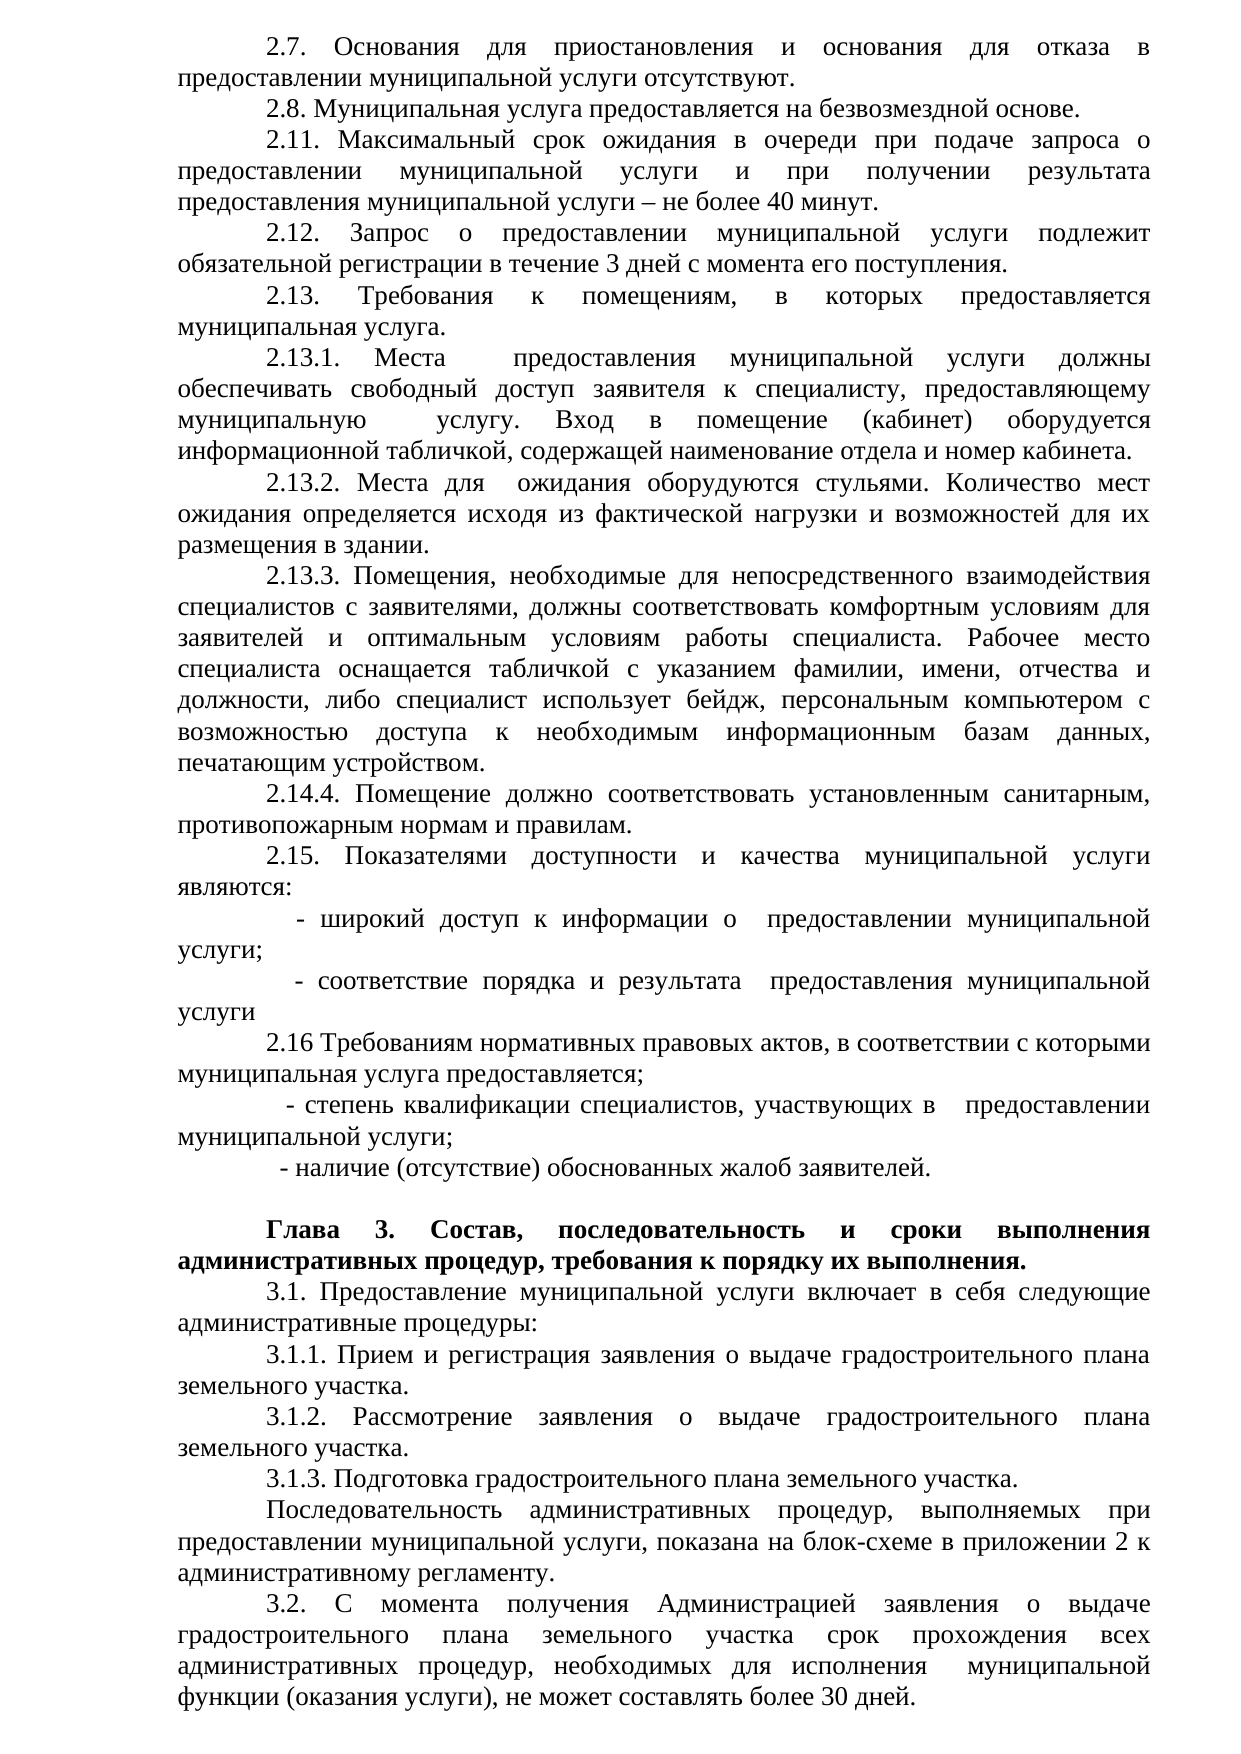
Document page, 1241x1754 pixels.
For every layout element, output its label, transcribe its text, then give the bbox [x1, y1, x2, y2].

text - широкий доступ к информации о предоставлении муниципальной услуги; [177, 902, 1152, 964]
text 2.13. Требования к помещениям, в которых предоставляется муниципальная услуга. [177, 279, 1152, 341]
text 2.13.1. Места предоставления муниципальной услуги должны обеспечивать свободный доступ заявителя к специалисту, предоставляющему муниципальную услугу. Вход в помещение (кабинет) оборудуется информационной табличкой, содержащей наименование отдела и номер кабинета. [177, 341, 1152, 466]
text Последовательность административных процедур, выполняемых при предоставлении муниципальной услуги, показана на блок-схеме в приложении 2 к административному регламенту. [177, 1493, 1152, 1587]
text - степень квалификации специалистов, участвующих в предоставлении муниципальной услуги; [177, 1088, 1152, 1151]
text 2.7. Основания для приостановления и основания для отказа в предоставлении муниципальной услуги отсутствуют. [177, 29, 1152, 92]
text 3.1.2. Рассмотрение заявления о выдаче градостроительного плана земельного участка. [177, 1400, 1152, 1462]
text 2.12. Запрос о предоставлении муниципальной услуги подлежит обязательной регистрации в течение 3 дней с момента его поступления. [177, 216, 1152, 279]
text - соответствие порядка и результата предоставления муниципальной услуги [177, 964, 1152, 1026]
text 2.15. Показателями доступности и качества муниципальной услуги являются: [177, 839, 1152, 902]
text Глава 3. Состав, последовательность и сроки выполнения административных процедур, требования к порядку их выполнения. [177, 1213, 1152, 1275]
text - наличие (отсутствие) обоснованных жалоб заявителей. [177, 1151, 1152, 1182]
text 2.16 Требованиям нормативных правовых актов, в соответствии с которыми муниципальная услуга предоставляется; [177, 1026, 1152, 1088]
text 3.2. С момента получения Администрацией заявления о выдаче градостроительного плана земельного участка срок прохождения всех административных процедур, необходимых для исполнения муниципальной функции (оказания услуги), не может составлять более 30 дней. [177, 1587, 1152, 1711]
text 3.1.1. Прием и регистрация заявления о выдаче градостроительного плана земельного участка. [177, 1338, 1152, 1400]
text 2.13.3. Помещения, необходимые для непосредственного взаимодействия специалистов с заявителями, должны соответствовать комфортным условиям для заявителей и оптимальным условиям работы специалиста. Рабочее место специалиста оснащается табличкой с указанием фамилии, имени, отчества и должности, либо специалист использует бейдж, персональным компьютером с возможностью доступа к необходимым информационным базам данных, печатающим устройством. [177, 559, 1152, 777]
text 2.11. Максимальный срок ожидания в очереди при подаче запроса о предоставлении муниципальной услуги и при получении результата предоставления муниципальной услуги – не более 40 минут. [177, 123, 1152, 216]
text 3.1.3. Подготовка градостроительного плана земельного участка. [177, 1462, 1152, 1493]
text 2.13.2. Места для ожидания оборудуются стульями. Количество мест ожидания определяется исходя из фактической нагрузки и возможностей для их размещения в здании. [177, 466, 1152, 559]
text 2.14.4. Помещение должно соответствовать установленным санитарным, противопожарным нормам и правилам. [177, 777, 1152, 839]
text 3.1. Предоставление муниципальной услуги включает в себя следующие административные процедуры: [177, 1275, 1152, 1338]
text 2.8. Муниципальная услуга предоставляется на безвозмездной основе. [177, 92, 1152, 123]
